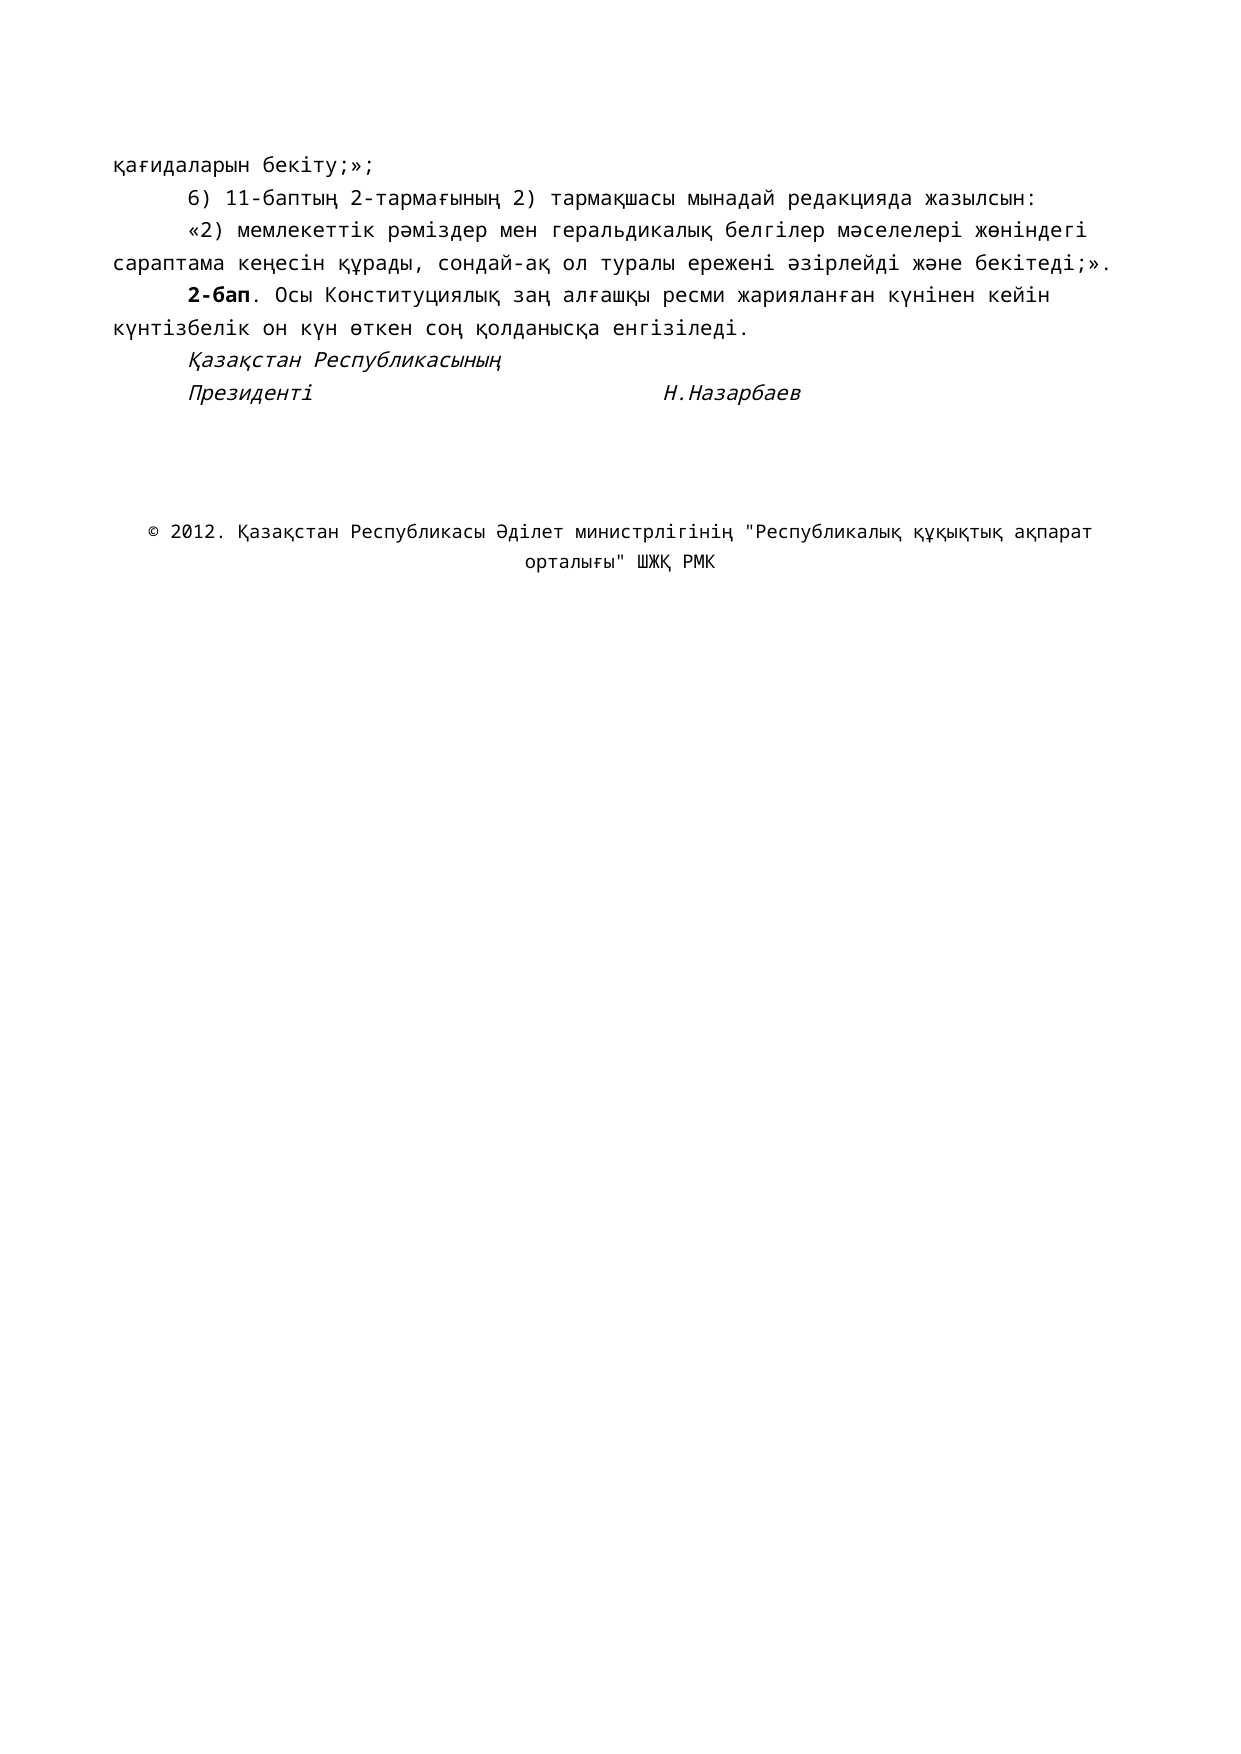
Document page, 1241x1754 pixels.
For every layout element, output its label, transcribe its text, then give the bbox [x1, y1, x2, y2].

text Қазақстан Республикасының Президенті Н.Назарбаев [112, 346, 1128, 407]
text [112, 150, 1128, 341]
text © 2012. Қазақстан Республикасы Әділет министрлігінің "Республикалық құқықтық ақпарат орталығы" ШЖҚ РМК [112, 519, 1128, 573]
